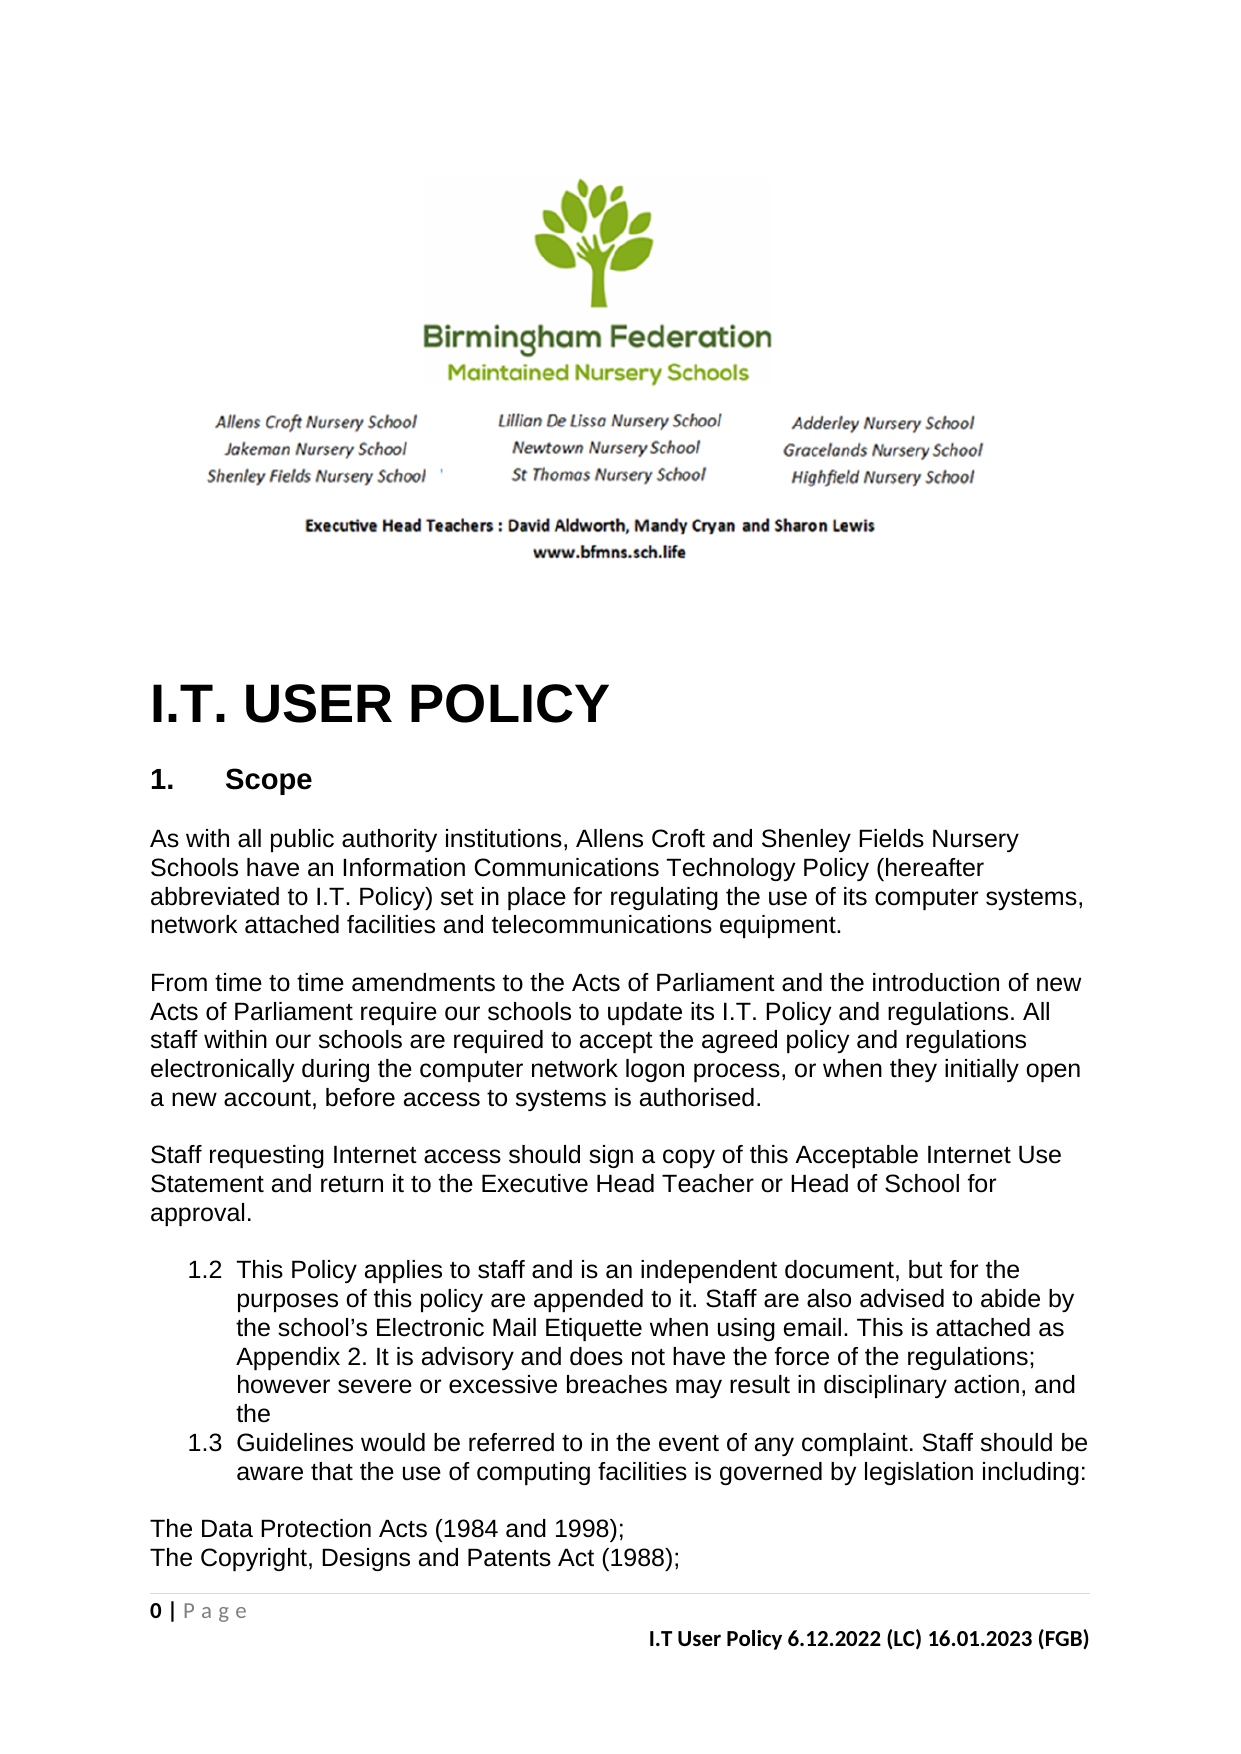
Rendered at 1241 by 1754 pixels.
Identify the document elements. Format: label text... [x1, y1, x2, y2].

list Scope [150, 762, 1090, 795]
text Staff requesting Internet access should sign a copy of this Acceptable Internet Use Statement and return it to the Executive Head Teacher or Head of School for approval. [150, 1140, 1090, 1227]
text The Copyright, Designs and Patents Act (1988); [150, 1543, 1090, 1572]
text The Data Protection Acts (1984 and 1998); [150, 1514, 1090, 1543]
text I.T. USER POLICY [150, 671, 1090, 734]
list This Policy applies to staff and is an independent document, but for the purposes of this policy are appended to it. Staff are also advised to abide by the school’s Electronic Mail Etiquette when using email. This is attached as Appendix 2. It is advisory and does not have the force of the regulations; however severe or excessive breaches may result in disciplinary action, and the [187, 1255, 1090, 1428]
list Guidelines would be referred to in the event of any complaint. Staff should be aware that the use of computing facilities is governed by legislation including: [187, 1428, 1090, 1485]
text From time to time amendments to the Acts of Parliament and the introduction of new Acts of Parliament require our schools to update its I.T. Policy and regulations. All staff within our schools are required to accept the agreed policy and regulations electronically during the computer network logon process, or when they initially open a new account, before access to systems is authorised. [150, 968, 1090, 1112]
text As with all public authority institutions, Allens Croft and Shenley Fields Nursery Schools have an Information Communications Technology Policy (hereafter abbreviated to I.T. Policy) set in place for regulating the use of its computer systems, network attached facilities and telecommunications equipment. [150, 824, 1090, 939]
picture [150, 150, 1091, 606]
